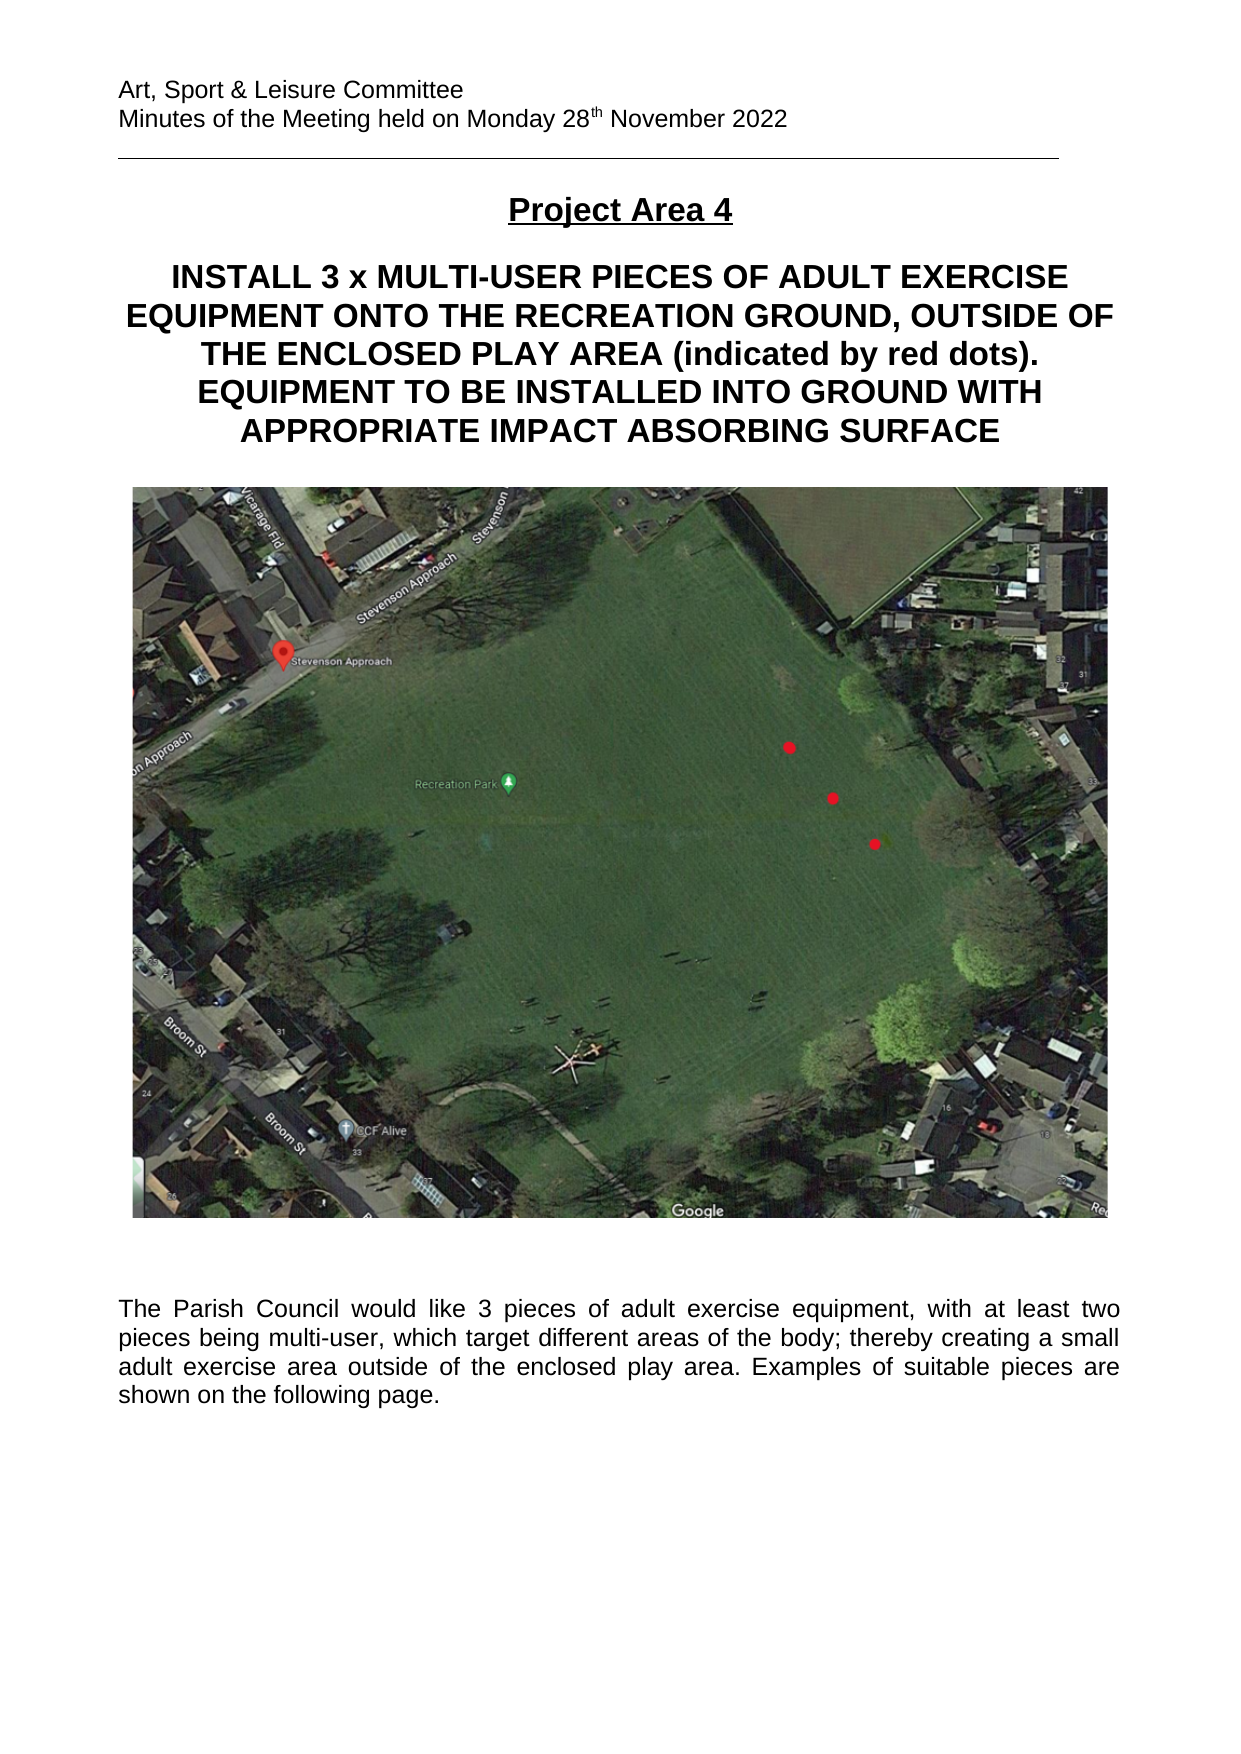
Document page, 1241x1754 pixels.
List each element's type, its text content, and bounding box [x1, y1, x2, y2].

text The Parish Council would like 3 pieces of adult exercise equipment, with at least two pieces being multi-user, which target different areas of the body; thereby creating a small adult exercise area outside of the enclosed play area. Examples of suitable pieces are shown on the following page. [118, 1294, 1122, 1409]
picture [132, 487, 1108, 1218]
text Project Area 4 [118, 190, 1122, 228]
text INSTALL 3 x MULTI-USER PIECES OF ADULT EXERCISE EQUIPMENT ONTO THE RECREATION GROUND, OUTSIDE OF THE ENCLOSED PLAY AREA (indicated by red dots). EQUIPMENT TO BE INSTALLED INTO GROUND WITH APPROPRIATE IMPACT ABSORBING SURFACE [118, 257, 1122, 449]
